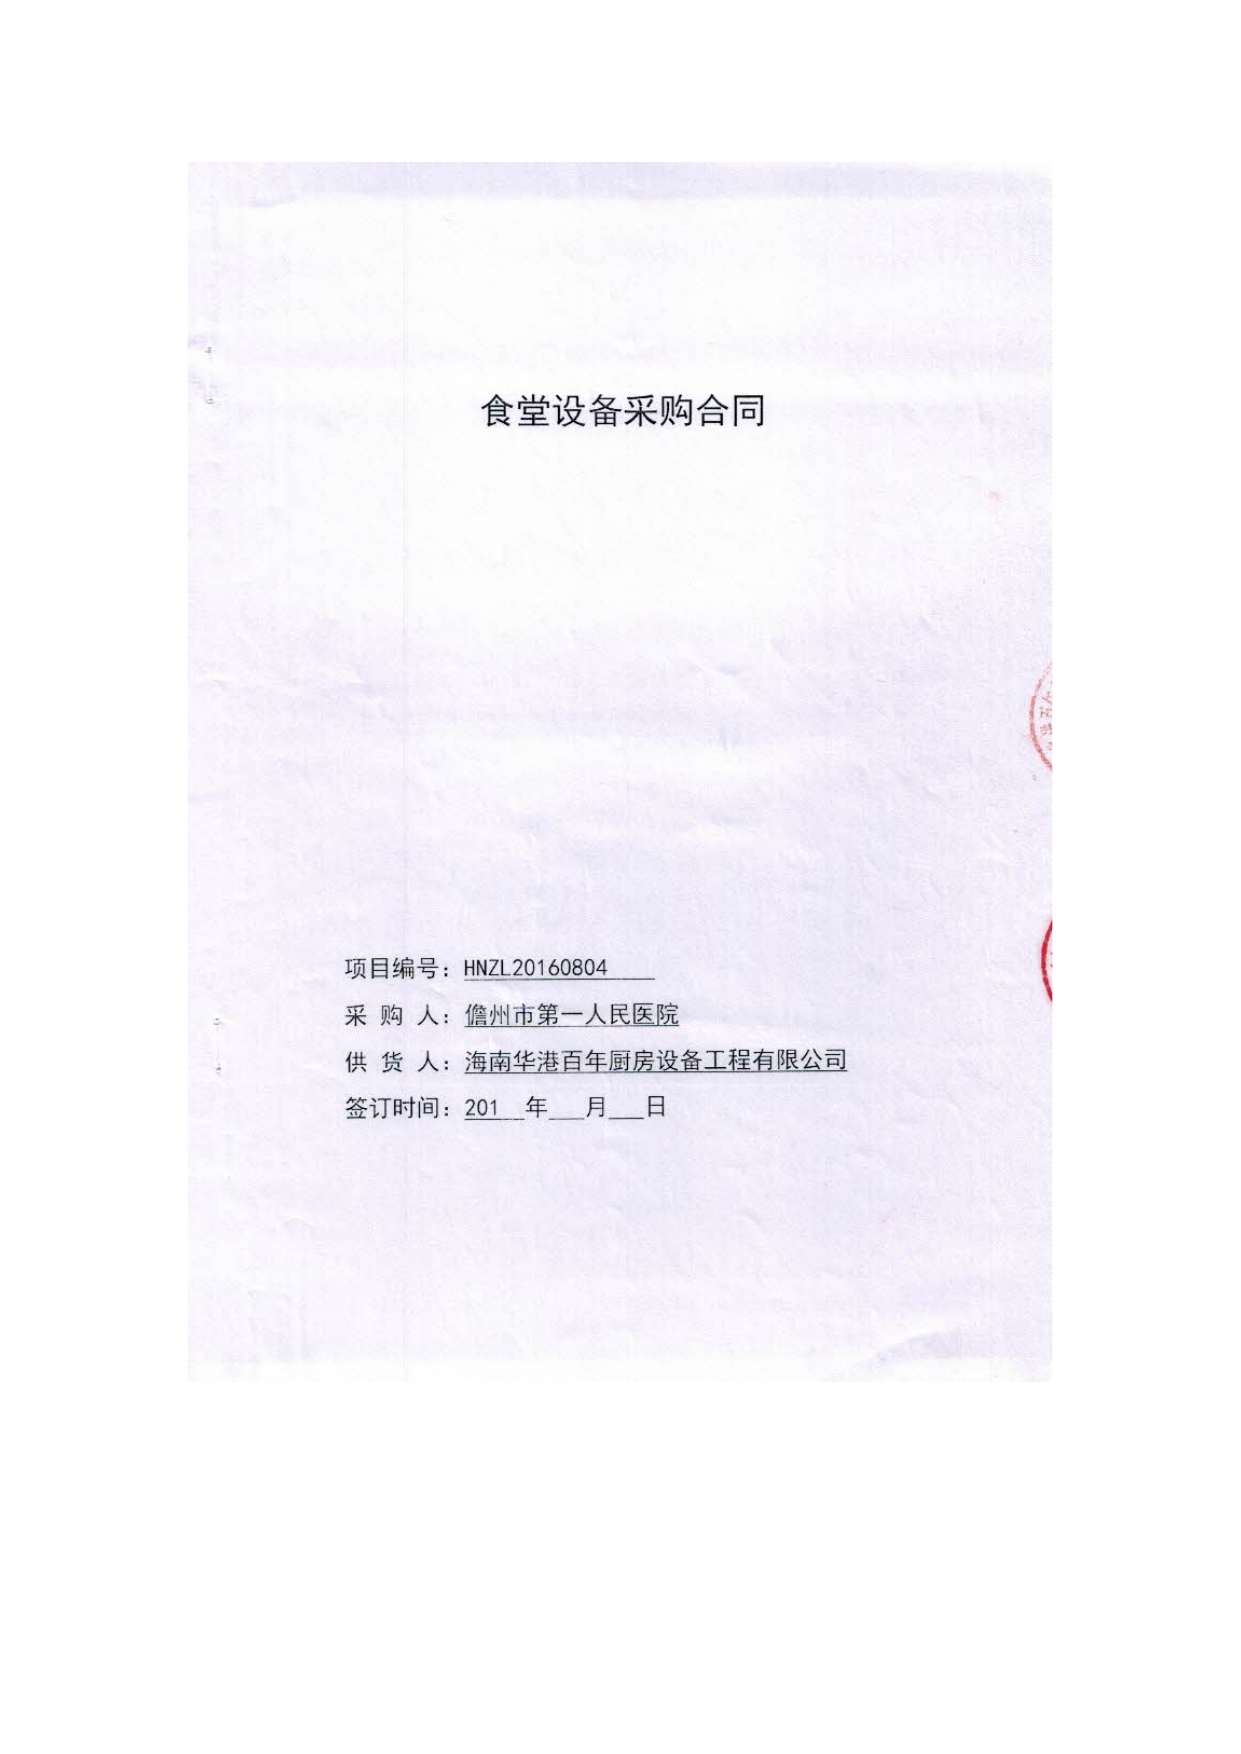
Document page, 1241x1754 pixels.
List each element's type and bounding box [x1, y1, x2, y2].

picture [187, 162, 1053, 1382]
